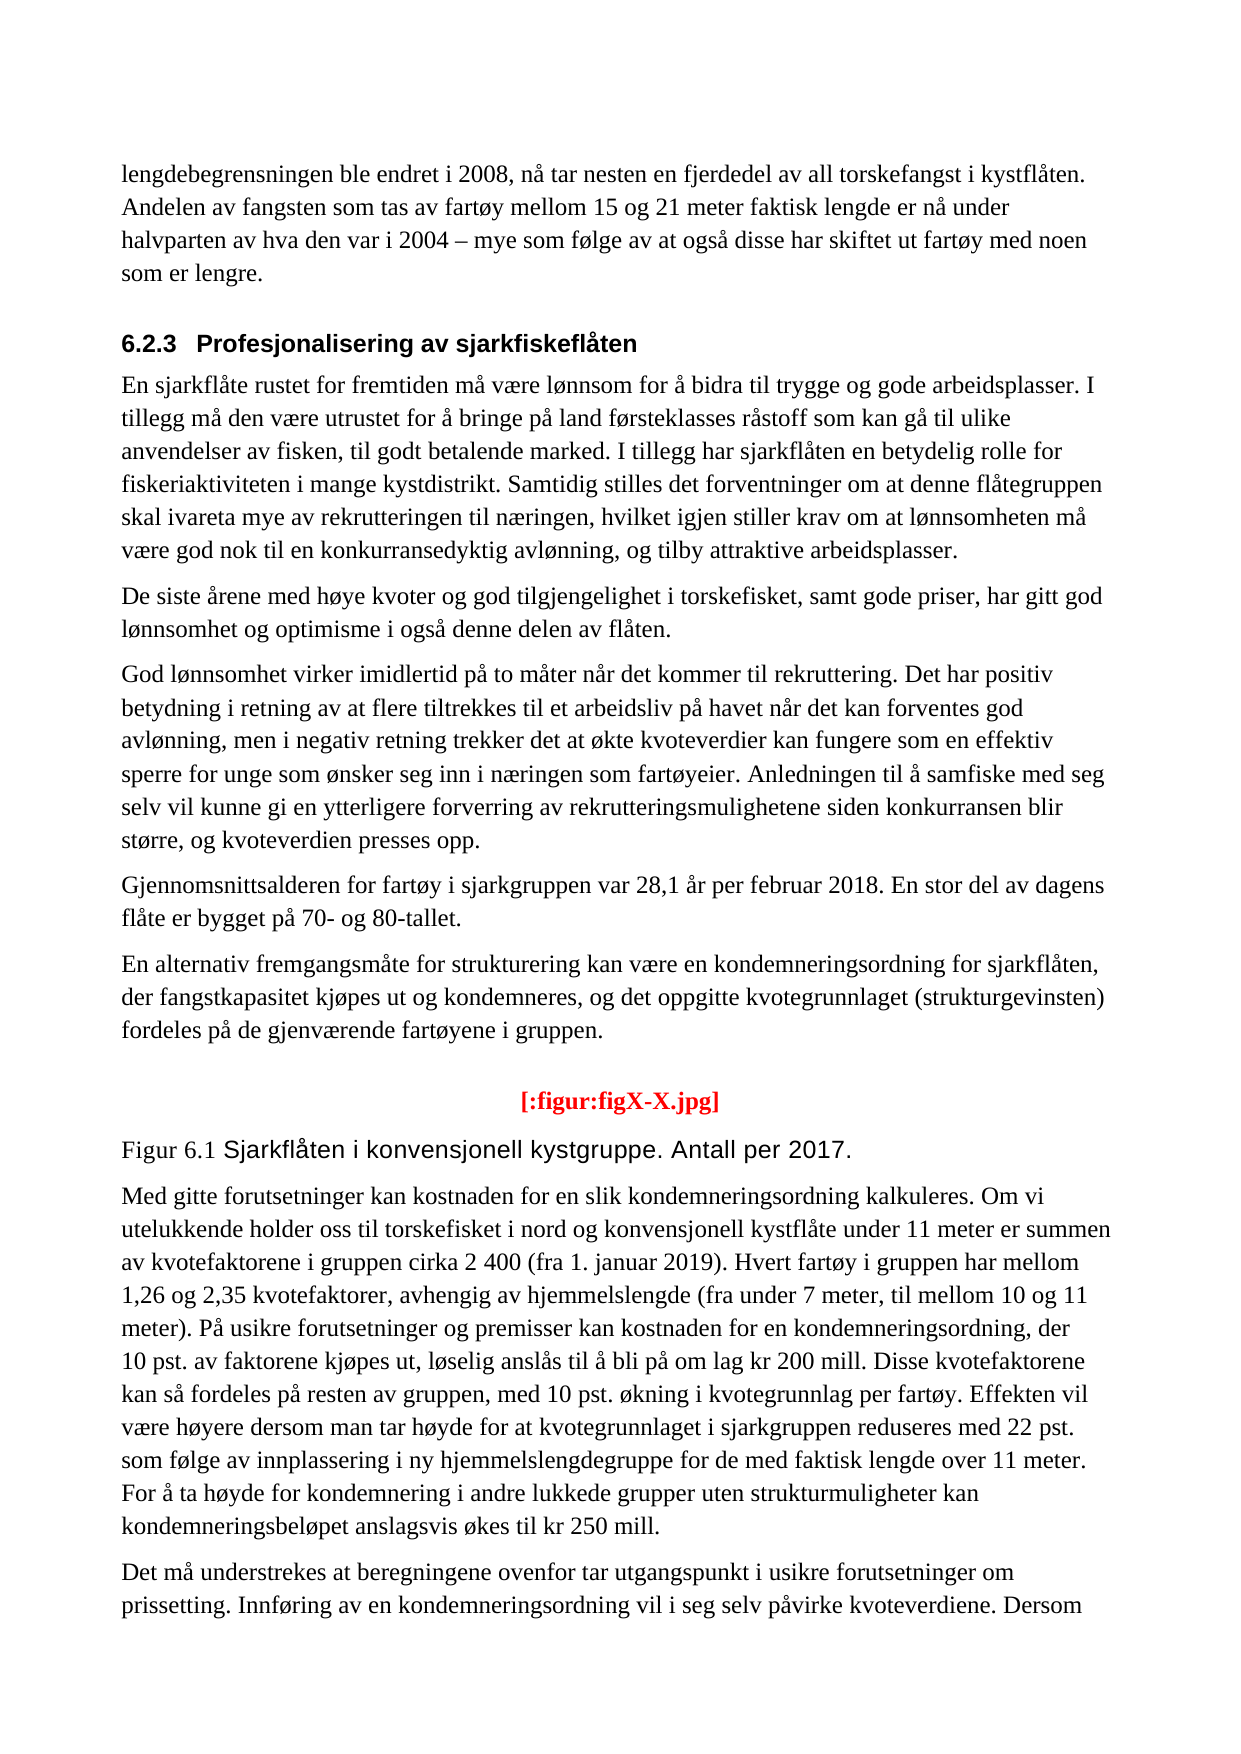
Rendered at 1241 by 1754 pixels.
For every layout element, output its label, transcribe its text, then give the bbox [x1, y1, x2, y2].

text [121, 159, 1119, 287]
text Sjarkflåten i konvensjonell kystgruppe. Antall per 2017. [121, 1135, 1119, 1164]
text Gjennomsnittsalderen for fartøy i sjarkgruppen var 28,1 år per februar 2018. En stor del av dagens flåte er bygget på 70- og 80-tallet. [121, 870, 1119, 932]
text En sjarkflåte rustet for fremtiden må være lønnsom for å bidra til trygge og gode arbeidsplasser. I tillegg må den være utrustet for å bringe på land førsteklasses råstoff som kan gå til ulike anvendelser av fisken, til godt betalende marked. I tillegg har sjarkflåten en betydelig rolle for fiskeriaktiviteten i mange kystdistrikt. Samtidig stilles det forventninger om at denne flåtegruppen skal ivareta mye av rekrutteringen til næringen, hvilket igjen stiller krav om at lønnsomheten må være god nok til en konkurransedyktig avlønning, og tilby attraktive arbeidsplasser. [121, 370, 1119, 564]
text [:figur:figX-X.jpg] [121, 1089, 1119, 1114]
text De siste årene med høye kvoter og god tilgjengelighet i torskefisket, samt gode priser, har gitt god lønnsomhet og optimisme i også denne delen av flåten. [121, 581, 1119, 643]
subtitle Profesjonalisering av sjarkfiskeflåten [121, 329, 1119, 358]
text God lønnsomhet virker imidlertid på to måter når det kommer til rekruttering. Det har positiv betydning i retning av at flere tiltrekkes til et arbeidsliv på havet når det kan forventes god avlønning, men i negativ retning trekker det at økte kvoteverdier kan fungere som en effektiv sperre for unge som ønsker seg inn i næringen som fartøyeier. Anledningen til å samfiske med seg selv vil kunne gi en ytterligere forverring av rekrutteringsmulighetene siden konkurransen blir større, og kvoteverdien presses opp. [121, 659, 1119, 853]
text En alternativ fremgangsmåte for strukturering kan være en kondemneringsordning for sjarkflåten, der fangstkapasitet kjøpes ut og kondemneres, og det oppgitte kvotegrunnlaget (strukturgevinsten) fordeles på de gjenværende fartøyene i gruppen. [121, 949, 1119, 1043]
text Med gitte forutsetninger kan kostnaden for en slik kondemneringsordning kalkuleres. Om vi utelukkende holder oss til torskefisket i nord og konvensjonell kystflåte under 11 meter er summen av kvotefaktorene i gruppen cirka 2 400 (fra 1. januar 2019). Hvert fartøy i gruppen har mellom 1,26 og 2,35 kvotefaktorer, avhengig av hjemmelslengde (fra under 7 meter, til mellom 10 og 11 meter). På usikre forutsetninger og premisser kan kostnaden for en kondemneringsordning, der 10 pst. av faktorene kjøpes ut, løselig anslås til å bli på om lag kr 200 mill. Disse kvotefaktorene kan så fordeles på resten av gruppen, med 10 pst. økning i kvotegrunnlag per fartøy. Effekten vil være høyere dersom man tar høyde for at kvotegrunnlaget i sjarkgruppen reduseres med 22 pst. som følge av innplassering i ny hjemmelslengdegruppe for de med faktisk lengde over 11 meter. For å ta høyde for kondemnering i andre lukkede grupper uten strukturmuligheter kan kondemneringsbeløpet anslagsvis økes til kr 250 mill. [121, 1181, 1119, 1540]
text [121, 1557, 1119, 1618]
